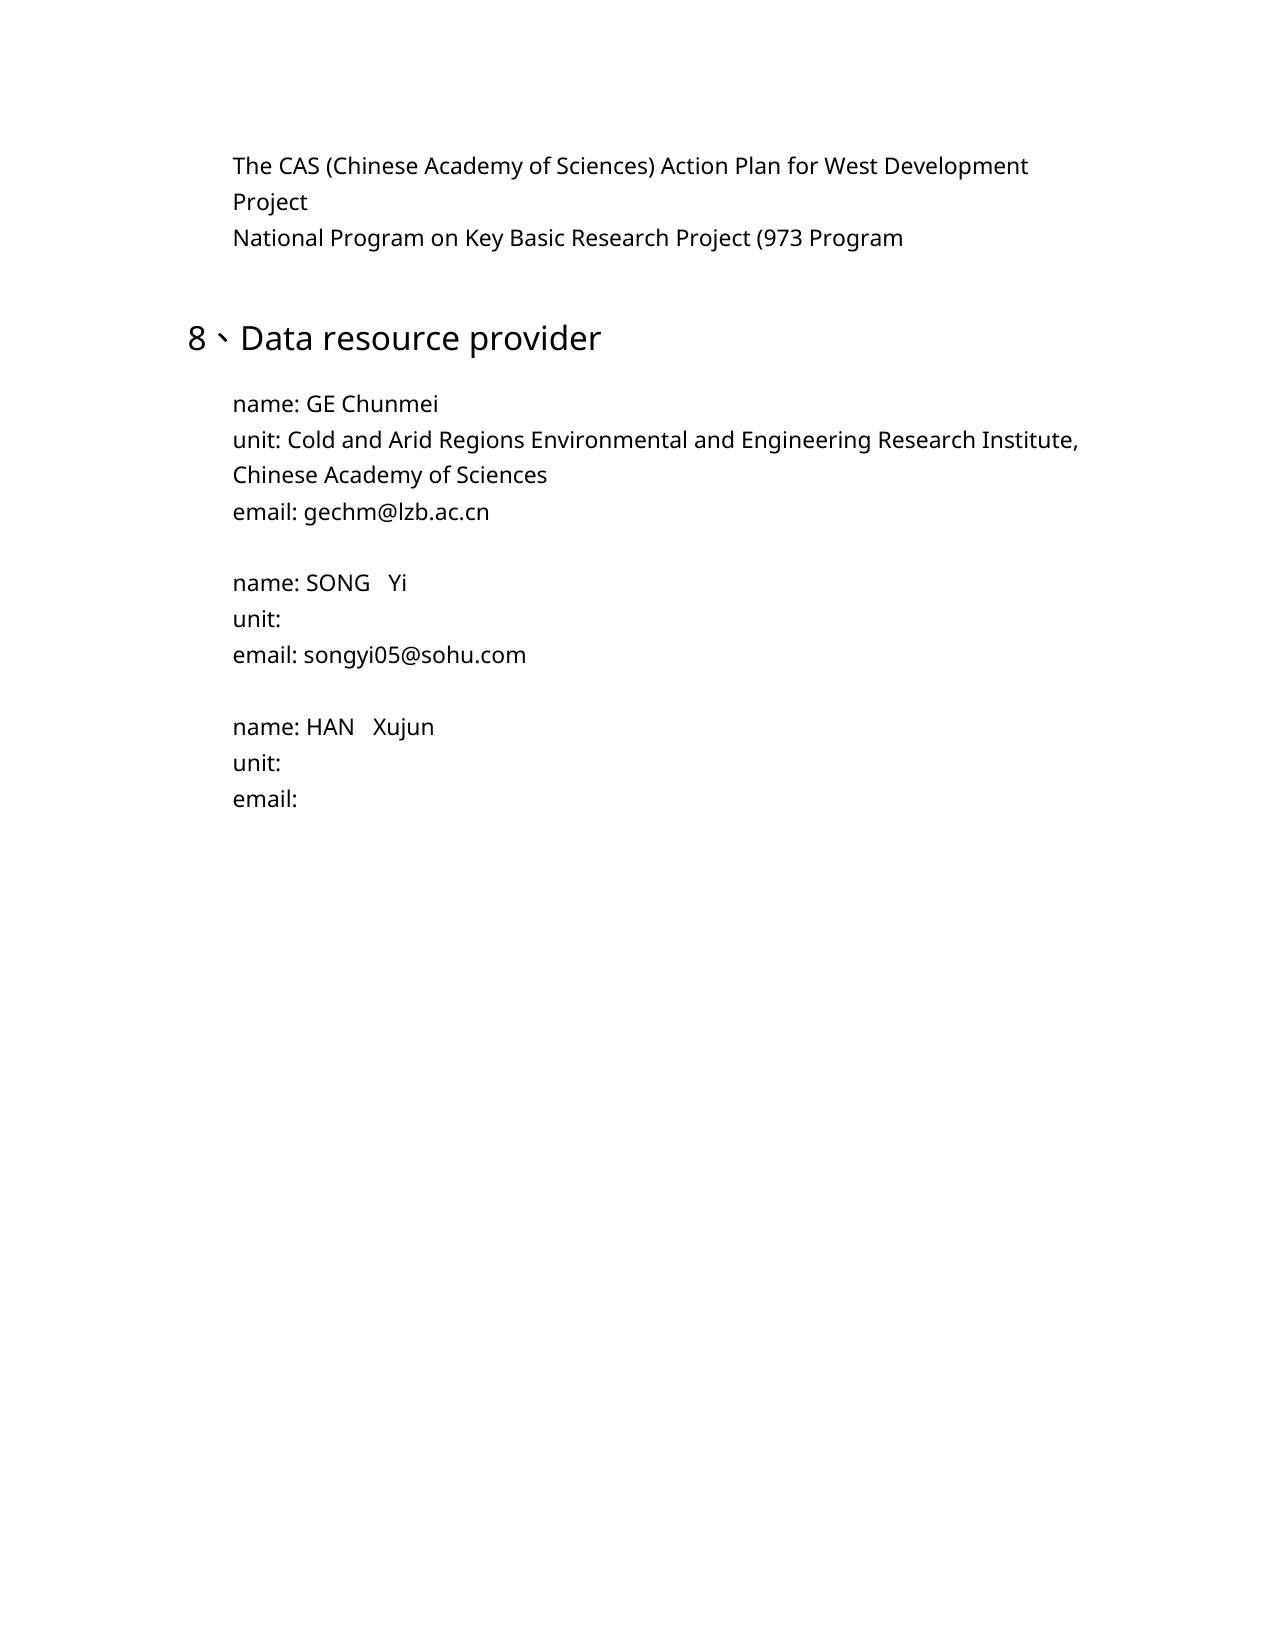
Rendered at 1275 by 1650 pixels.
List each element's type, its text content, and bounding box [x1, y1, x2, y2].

text The CAS (Chinese Academy of Sciences) Action Plan for West Development Project National Program on Key Basic Research Project (973 Program [232, 150, 1087, 289]
text name: GE Chunmei unit: Cold and Arid Regions Environmental and Engineering Research Institute, Chinese Academy of Sciences email: gechm@lzb.ac.cn name: SONG Yi unit: email: songyi05@sohu.com name: HAN Xujun unit: email: [232, 388, 1087, 886]
text 8、Data resource provider [187, 314, 1087, 360]
